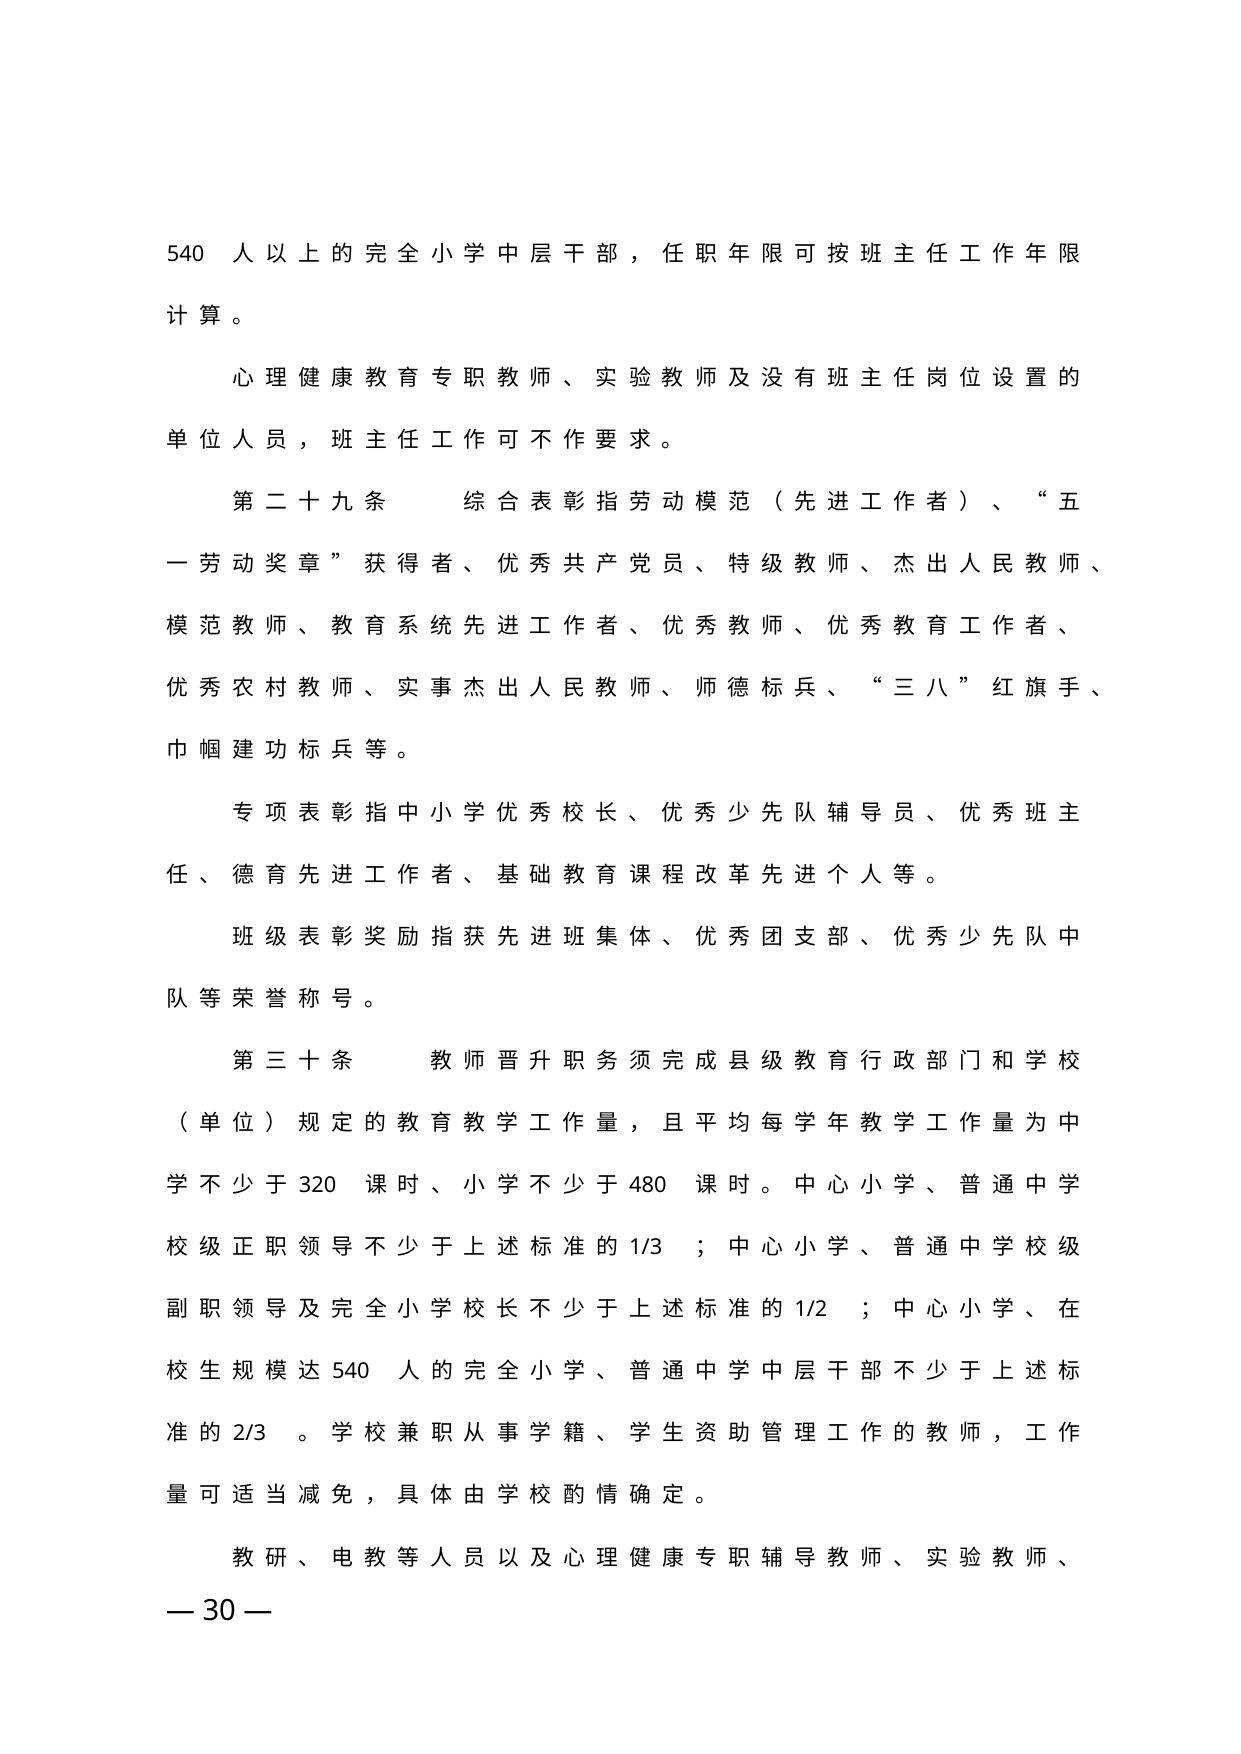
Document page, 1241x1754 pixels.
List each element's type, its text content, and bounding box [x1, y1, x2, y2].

text 第二十九条 综合表彰指劳动模范（先进工作者）、“五一劳动奖章”获得者、优秀共产党员、特级教师、杰出人民教师、模范教师、教育系统先进工作者、优秀教师、优秀教育工作者、优秀农村教师、实事杰出人民教师、师德标兵、“三八”红旗手、巾帼建功标兵等。 [167, 469, 1091, 779]
text 心理健康教育专职教师、实验教师及没有班主任岗位设置的单位人员，班主任工作可不作要求。 [167, 345, 1091, 469]
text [167, 221, 1091, 345]
text 班级表彰奖励指获先进班集体、优秀团支部、优秀少先队中队等荣誉称号。 [167, 903, 1091, 1028]
text 第三十条 教师晋升职务须完成县级教育行政部门和学校（单位）规定的教育教学工作量，且平均每学年教学工作量为中学不少于320课时、小学不少于480课时。中心小学、普通中学校级正职领导不少于上述标准的1/3；中心小学、普通中学校级副职领导及完全小学校长不少于上述标准的1/2；中心小学、在校生规模达540人的完全小学、普通中学中层干部不少于上述标准的2/3。学校兼职从事学籍、学生资助管理工作的教师，工作量可适当减免，具体由学校酌情确定。 [167, 1028, 1091, 1524]
text 专项表彰指中小学优秀校长、优秀少先队辅导员、优秀班主任、德育先进工作者、基础教育课程改革先进个人等。 [167, 779, 1091, 903]
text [167, 1524, 1091, 1586]
